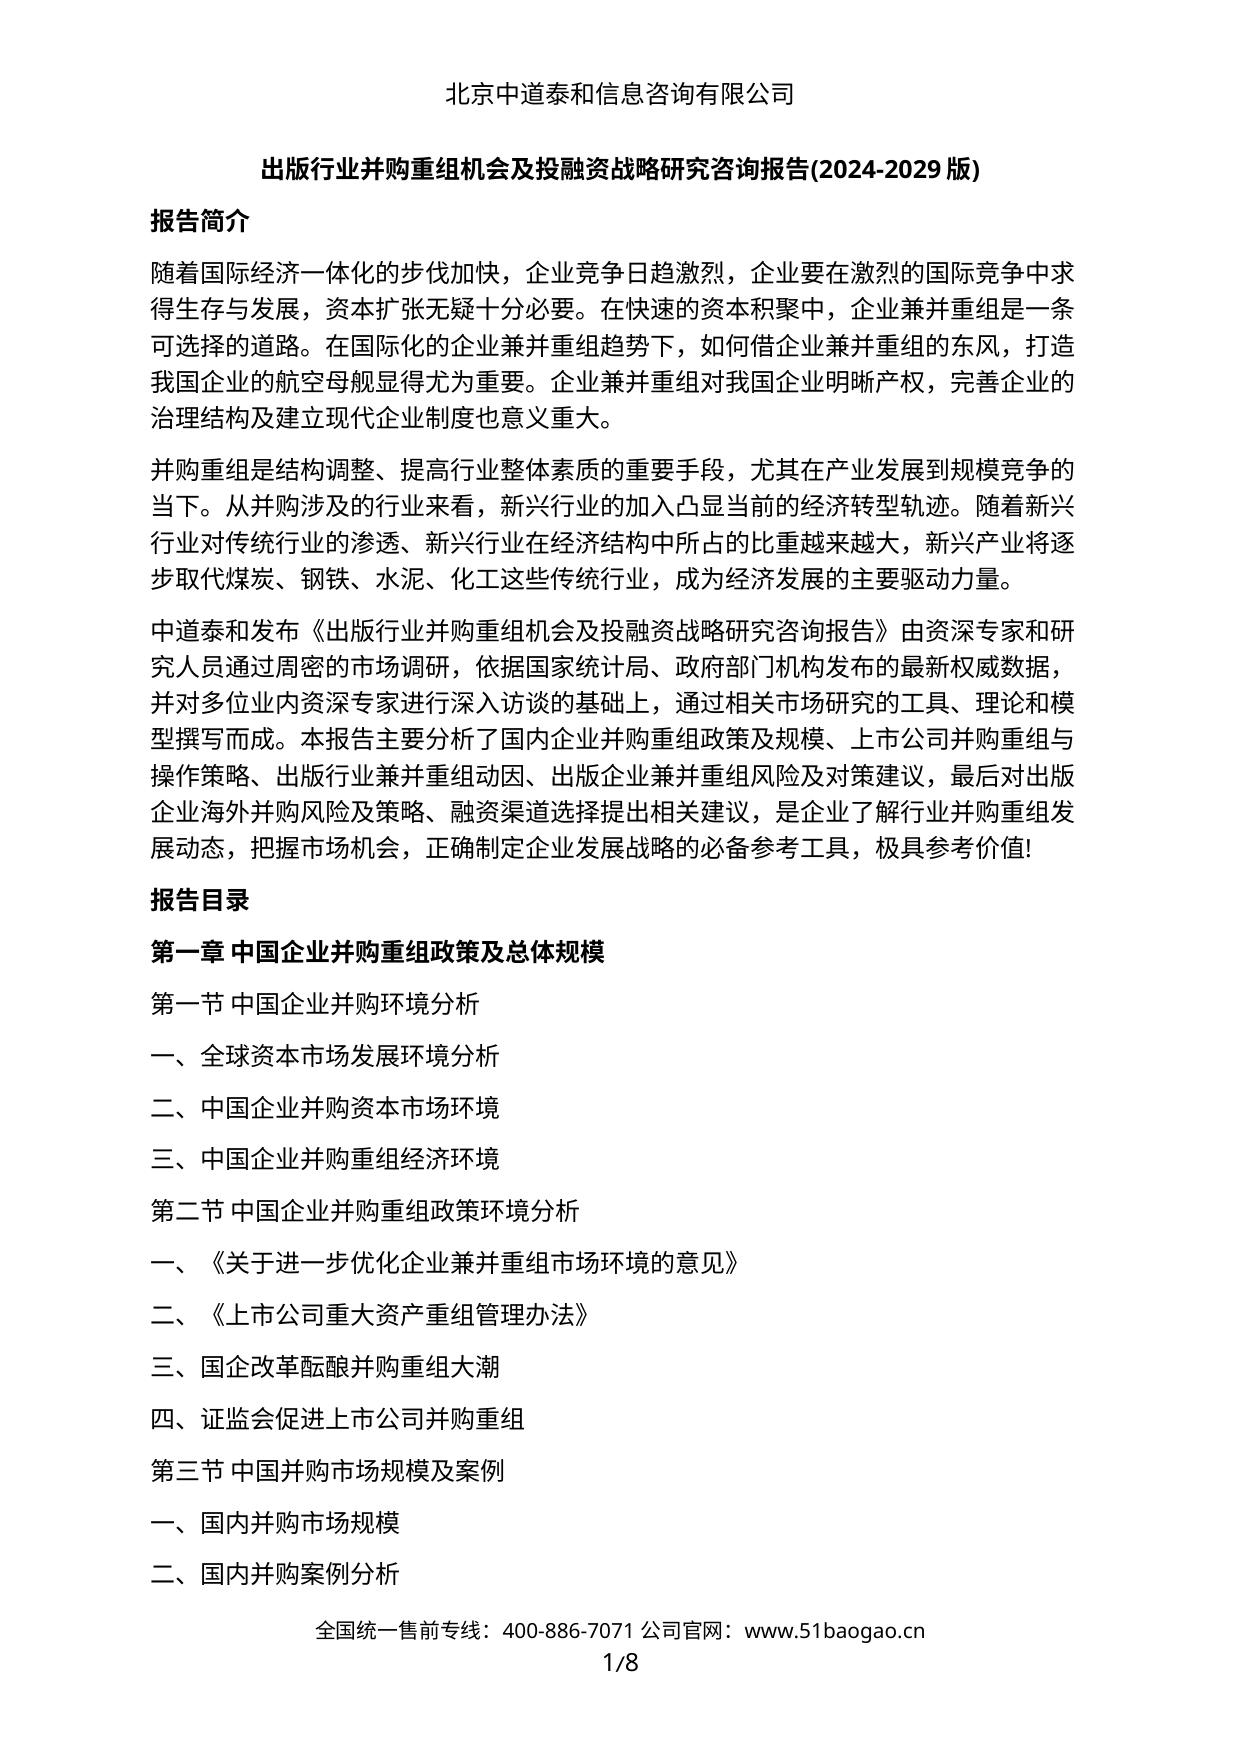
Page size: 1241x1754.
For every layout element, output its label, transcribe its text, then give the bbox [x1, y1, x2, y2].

text 中道泰和发布《出版行业并购重组机会及投融资战略研究咨询报告》由资深专家和研究人员通过周密的市场调研，依据国家统计局、政府部门机构发布的最新权威数据，并对多位业内资深专家进行深入访谈的基础上，通过相关市场研究的工具、理论和模型撰写而成。本报告主要分析了国内企业并购重组政策及规模、上市公司并购重组与操作策略、出版行业兼并重组动因、出版企业兼并重组风险及对策建议，最后对出版企业海外并购风险及策略、融资渠道选择提出相关建议，是企业了解行业并购重组发展动态，把握市场机会，正确制定企业发展战略的必备参考工具，极具参考价值! [150, 611, 1090, 865]
text 二、《上市公司重大资产重组管理办法》 [150, 1296, 1090, 1332]
text 报告简介 [150, 202, 1090, 238]
text 第一章 中国企业并购重组政策及总体规模 [150, 932, 1090, 969]
text 随着国际经济一体化的步伐加快，企业竞争日趋激烈，企业要在激烈的国际竞争中求得生存与发展，资本扩张无疑十分必要。在快速的资本积聚中，企业兼并重组是一条可选择的道路。在国际化的企业兼并重组趋势下，如何借企业兼并重组的东风，打造我国企业的航空母舰显得尤为重要。企业兼并重组对我国企业明晰产权，完善企业的治理结构及建立现代企业制度也意义重大。 [150, 254, 1090, 435]
text 一、全球资本市场发展环境分析 [150, 1036, 1090, 1072]
text 四、证监会促进上市公司并购重组 [150, 1399, 1090, 1436]
text 第三节 中国并购市场规模及案例 [150, 1451, 1090, 1487]
text 三、国企改革酝酿并购重组大潮 [150, 1347, 1090, 1384]
text 一、《关于进一步优化企业兼并重组市场环境的意见》 [150, 1244, 1090, 1280]
text 第二节 中国企业并购重组政策环境分析 [150, 1192, 1090, 1228]
text 一、国内并购市场规模 [150, 1503, 1090, 1539]
text 并购重组是结构调整、提高行业整体素质的重要手段，尤其在产业发展到规模竞争的当下。从并购涉及的行业来看，新兴行业的加入凸显当前的经济转型轨迹。随着新兴行业对传统行业的渗透、新兴行业在经济结构中所占的比重越来越大，新兴产业将逐步取代煤炭、钢铁、水泥、化工这些传统行业，成为经济发展的主要驱动力量。 [150, 451, 1090, 596]
text 二、中国企业并购资本市场环境 [150, 1088, 1090, 1124]
text 三、中国企业并购重组经济环境 [150, 1140, 1090, 1176]
text 二、国内并购案例分析 [150, 1555, 1090, 1591]
text 出版行业并购重组机会及投融资战略研究咨询报告(2024-2029版) [150, 150, 1090, 186]
text 第一节 中国企业并购环境分析 [150, 984, 1090, 1021]
text 报告目录 [150, 881, 1090, 917]
